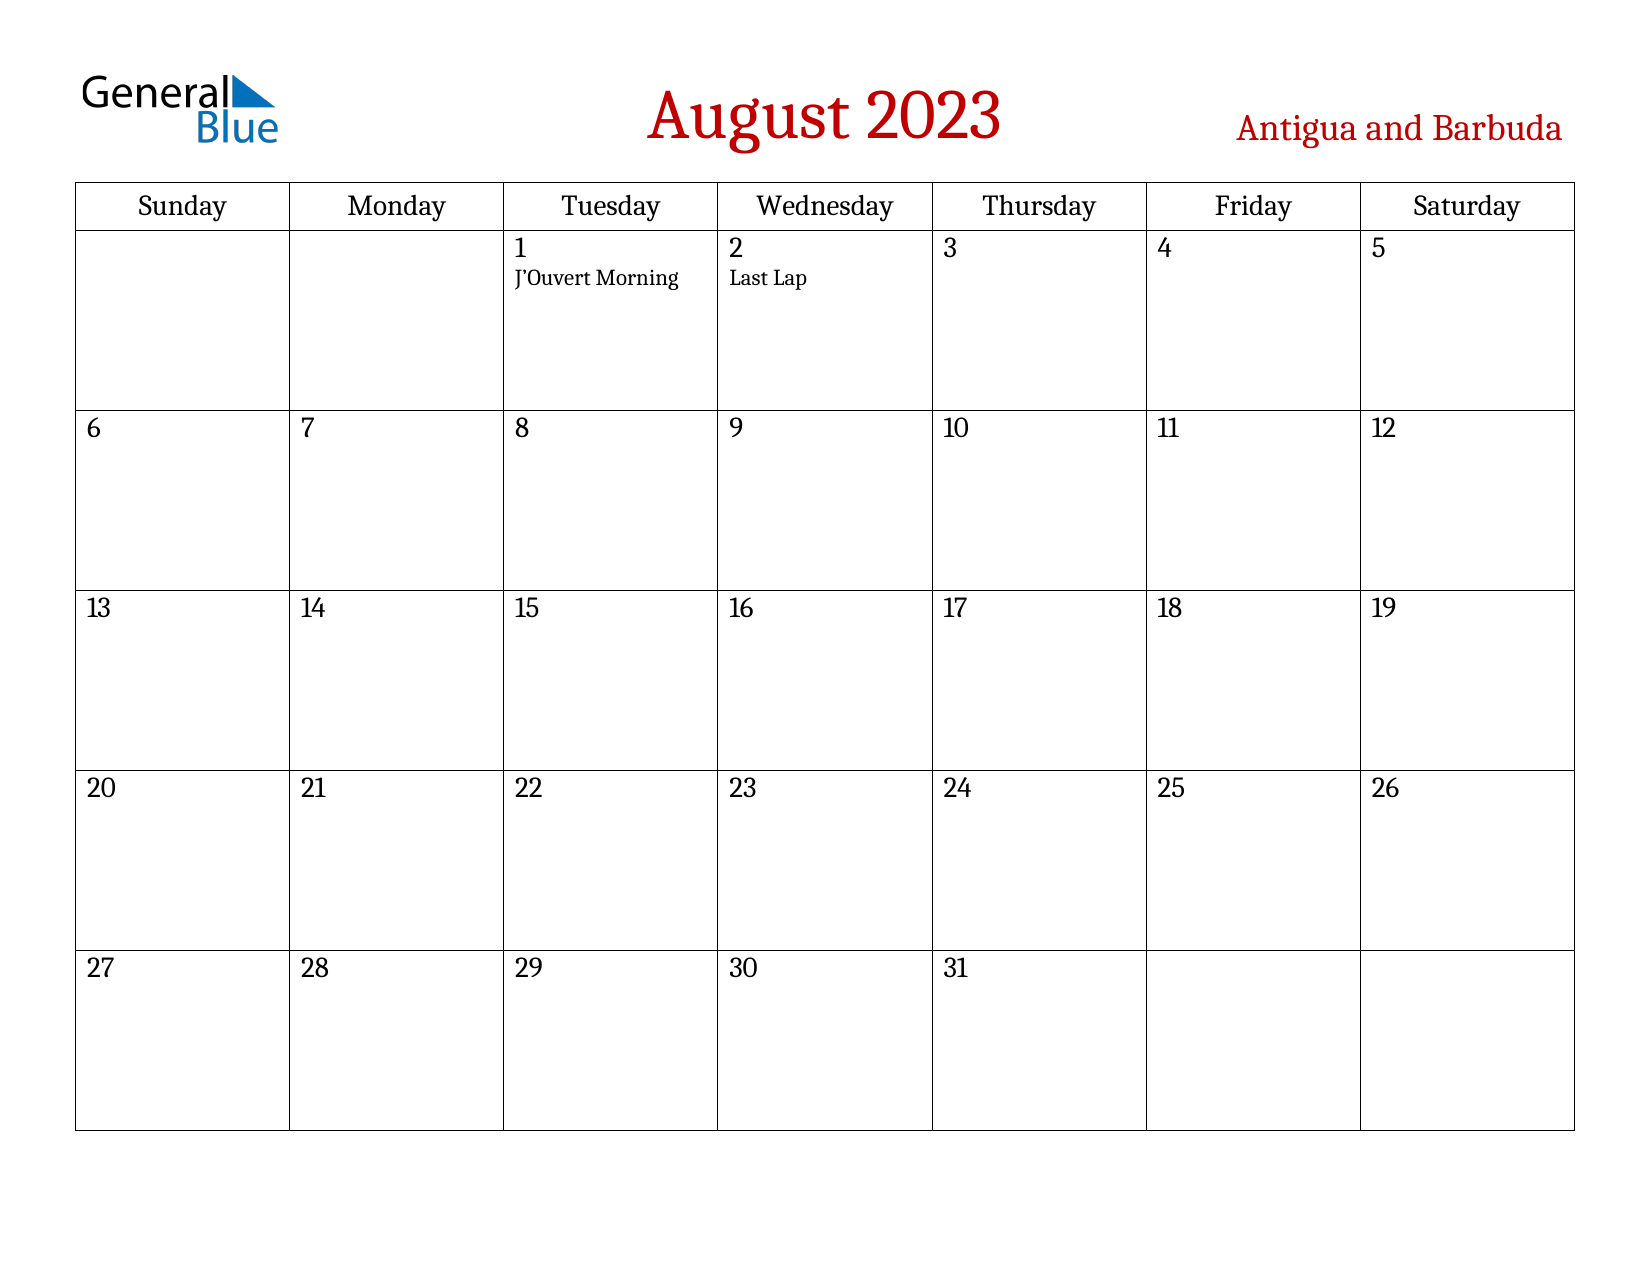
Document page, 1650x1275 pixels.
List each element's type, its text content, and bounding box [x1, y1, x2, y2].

table_cell [1361, 805, 1574, 950]
table_cell 24 [933, 771, 1146, 805]
table_cell 23 [718, 771, 932, 805]
table_cell 13 [76, 591, 289, 625]
table_cell 25 [1147, 771, 1360, 805]
table_cell [1361, 625, 1574, 770]
table_cell 1 [504, 231, 717, 264]
table_header [76, 75, 503, 182]
table_cell [290, 265, 503, 410]
table_cell [290, 625, 503, 770]
table_cell Tuesday [504, 183, 717, 230]
table_cell [76, 265, 289, 410]
table_cell 8 [504, 411, 717, 444]
table_cell [933, 985, 1146, 1130]
table_cell J’Ouvert Morning [504, 265, 717, 410]
table_cell [76, 231, 289, 264]
table_cell [290, 445, 503, 590]
table_cell 12 [1361, 411, 1574, 444]
table_cell 3 [933, 231, 1146, 264]
table_cell 30 [718, 951, 932, 985]
table_cell [504, 805, 717, 950]
table_cell 19 [1361, 591, 1574, 625]
table_cell Monday [290, 183, 503, 230]
table_cell [290, 805, 503, 950]
table_header August 2023 [504, 75, 1146, 182]
table_cell [1147, 625, 1360, 770]
table_cell [1361, 951, 1574, 985]
table_cell 17 [933, 591, 1146, 625]
picture [82, 75, 278, 143]
table_cell 28 [290, 951, 503, 985]
table_cell 15 [504, 591, 717, 625]
table_cell Thursday [933, 183, 1146, 230]
table_cell Friday [1147, 183, 1360, 230]
table_cell 6 [76, 411, 289, 444]
table_cell 11 [1147, 411, 1360, 444]
table_cell 21 [290, 771, 503, 805]
table_cell [504, 625, 717, 770]
table_cell 4 [1147, 231, 1360, 264]
table_cell [76, 985, 289, 1130]
table_cell [1147, 445, 1360, 590]
table_cell 5 [1361, 231, 1574, 264]
table_cell [1147, 805, 1360, 950]
table_cell 2 [718, 231, 932, 264]
table_cell [1147, 985, 1360, 1130]
table_cell Saturday [1361, 183, 1574, 230]
table_cell 10 [933, 411, 1146, 444]
table_cell [933, 265, 1146, 410]
table_cell 29 [504, 951, 717, 985]
table_cell [1361, 265, 1574, 410]
table_cell [1361, 445, 1574, 590]
table_cell [504, 445, 717, 590]
table_cell 27 [76, 951, 289, 985]
table_cell [76, 625, 289, 770]
table_cell [504, 985, 717, 1130]
table_cell [290, 985, 503, 1130]
table_cell 7 [290, 411, 503, 444]
table_cell 14 [290, 591, 503, 625]
table_cell Sunday [76, 183, 289, 230]
table_cell [718, 985, 932, 1130]
table_cell [76, 805, 289, 950]
table_cell [290, 231, 503, 264]
table_cell [933, 625, 1146, 770]
table_header Antigua and Barbuda [1146, 75, 1574, 182]
table_cell [718, 445, 932, 590]
table_cell 20 [76, 771, 289, 805]
table_cell Wednesday [718, 183, 932, 230]
table_cell [76, 445, 289, 590]
table_cell Last Lap [718, 265, 932, 410]
table_cell [1361, 985, 1574, 1130]
table_cell [1147, 951, 1360, 985]
table_cell 22 [504, 771, 717, 805]
table_cell [1147, 265, 1360, 410]
table_cell [718, 625, 932, 770]
table_cell 9 [718, 411, 932, 444]
table_cell 18 [1147, 591, 1360, 625]
table_cell [933, 805, 1146, 950]
table_cell 16 [718, 591, 932, 625]
table_cell 26 [1361, 771, 1574, 805]
table_cell 31 [933, 951, 1146, 985]
table_cell [933, 445, 1146, 590]
table_cell [718, 805, 932, 950]
